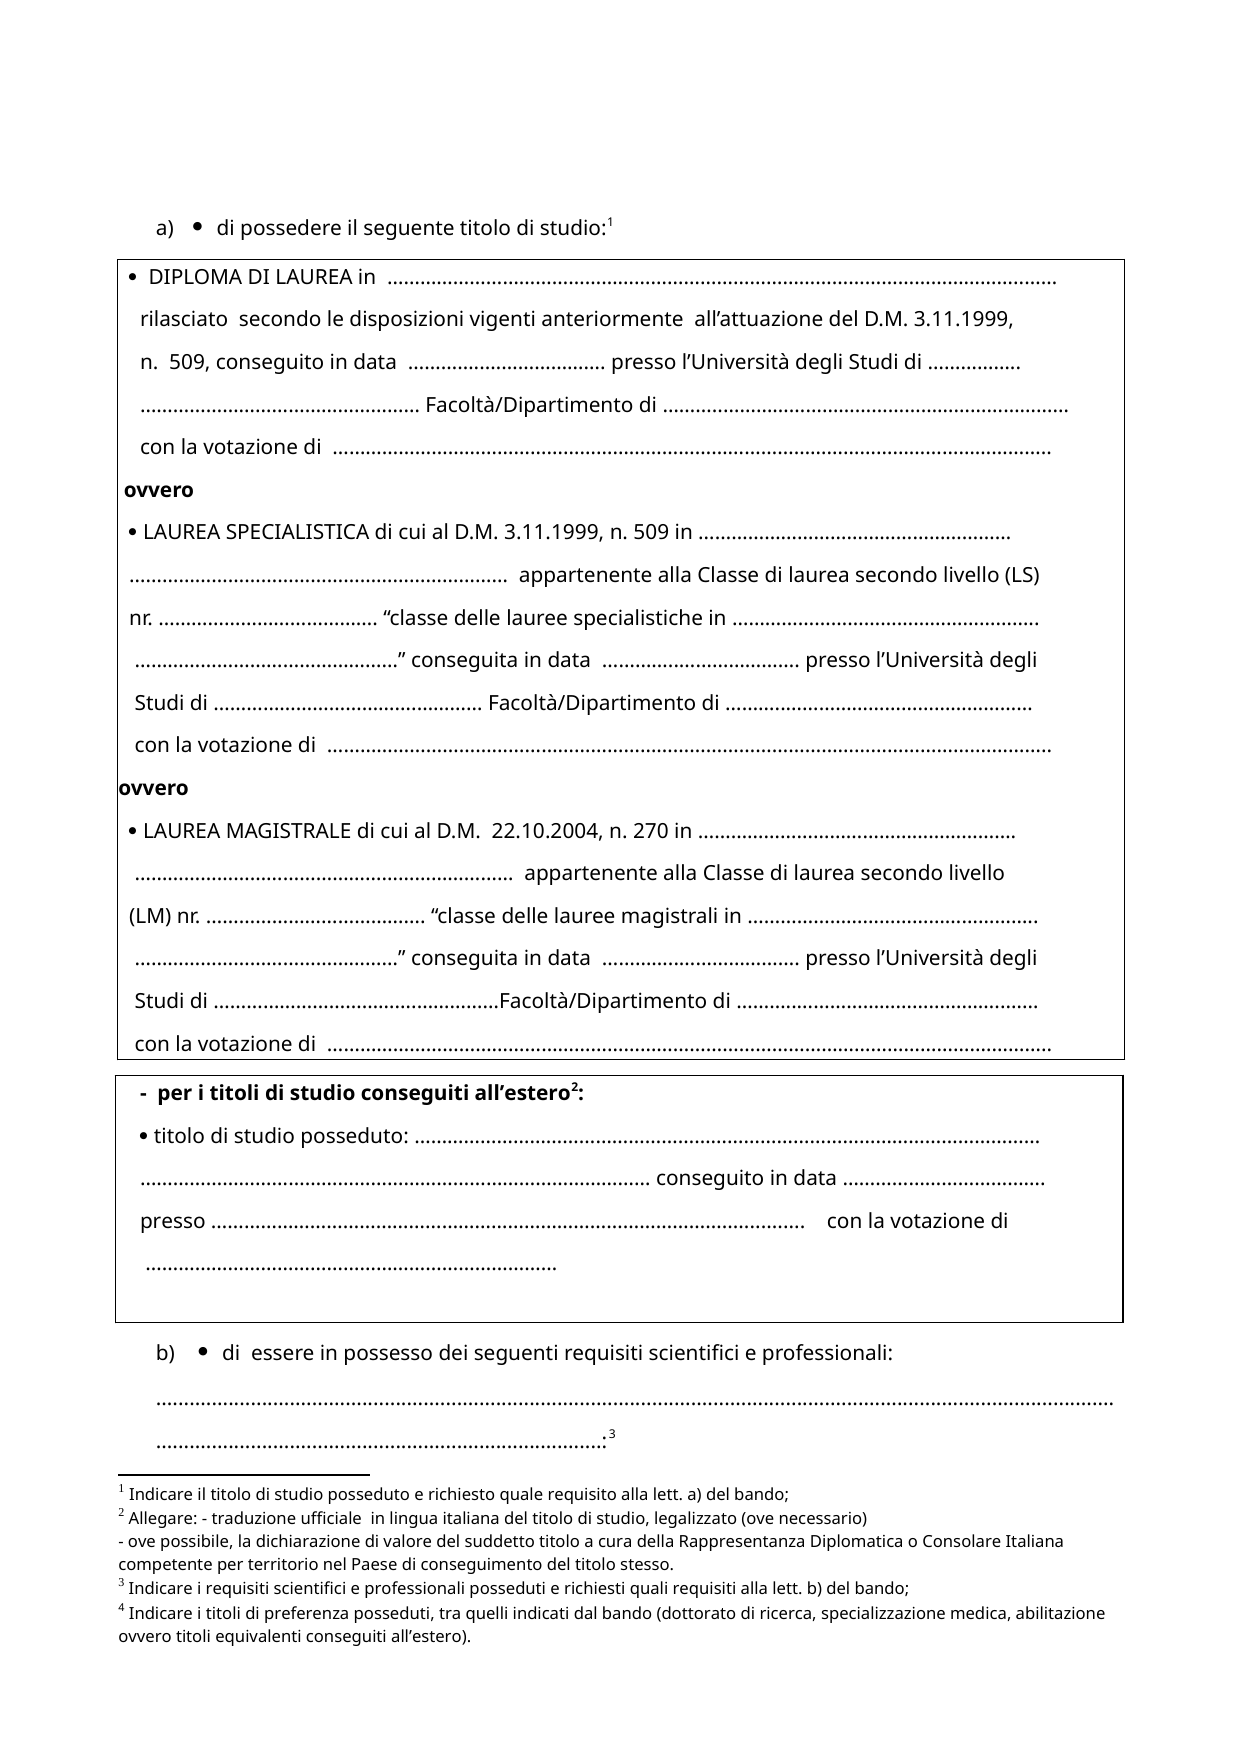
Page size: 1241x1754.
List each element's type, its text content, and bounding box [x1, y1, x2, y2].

text  LAUREA MAGISTRALE di cui al D.M. 22.10.2004, n. 270 in …………………………………………………. [118, 813, 1124, 844]
text rilasciato secondo le disposizioni vigenti anteriormente all’attuazione del D.M. 3.11.1999, [118, 301, 1124, 333]
text Studi di ……………………………….………… Facoltà/Dipartimento di ………..……………………………………… [118, 685, 1124, 716]
text  LAUREA SPECIALISTICA di cui al D.M. 3.11.1999, n. 509 in ………………………………………………… [118, 514, 1124, 546]
text con la votazione di ……………………………………………………………………………………………………….………….. [118, 1026, 1124, 1059]
text con la votazione di ………………………………………………………………………………………………………………….. [118, 429, 1124, 461]
text Studi di ……………………………….……………Facoltà/Dipartimento di ………..………………………………..…… [118, 983, 1124, 1014]
text ………………………………………………………………… [116, 1245, 1122, 1277]
text …………………………………………………………… appartenente alla Classe di laurea secondo livello (LS) [118, 557, 1124, 588]
text …………………………………………… Facoltà/Dipartimento di ………..……………………………………………………… [118, 387, 1124, 418]
text con la votazione di ……………………………………………………………………………………………………….………….. [118, 727, 1124, 759]
text …………………………………………” conseguita in data …………..…………………. presso l’Università degli [118, 642, 1124, 674]
text - per i titoli di studio conseguiti all’estero: [116, 1076, 1122, 1107]
text ovvero [118, 770, 1124, 802]
text  titolo di studio posseduto: …………………………………………………………………………………………………… [116, 1117, 1122, 1149]
text ovvero [118, 472, 1124, 503]
text ............................................................................................................................................................................................................................................................: [156, 1383, 1122, 1454]
text ………………………………………………………………………………… conseguito in data ………………………………. [116, 1160, 1122, 1192]
text n. 509, conseguito in data …………..…………………. presso l’Università degli Studi di …………….. [118, 344, 1124, 376]
text …………………………………………” conseguita in data …………..…………………. presso l’Università degli [118, 940, 1124, 972]
text (LM) nr. …………………………………. “classe delle lauree magistrali in …………………………………………….. [118, 898, 1124, 929]
text presso …………………………………………………………………………………............... con la votazione di [116, 1202, 1122, 1234]
list  di possedere il seguente titolo di studio: [156, 213, 1122, 242]
list  di essere in possesso dei seguenti requisiti scientifici e professionali: [156, 1338, 1122, 1366]
text nr. …………………………………. “classe delle lauree specialistiche in ……………………………………………….. [118, 599, 1124, 631]
text  DIPLOMA DI LAUREA in ……………………………………………………………………………………………………..…… [118, 260, 1124, 290]
text …………………………………………………………… appartenente alla Classe di laurea secondo livello [118, 855, 1124, 887]
